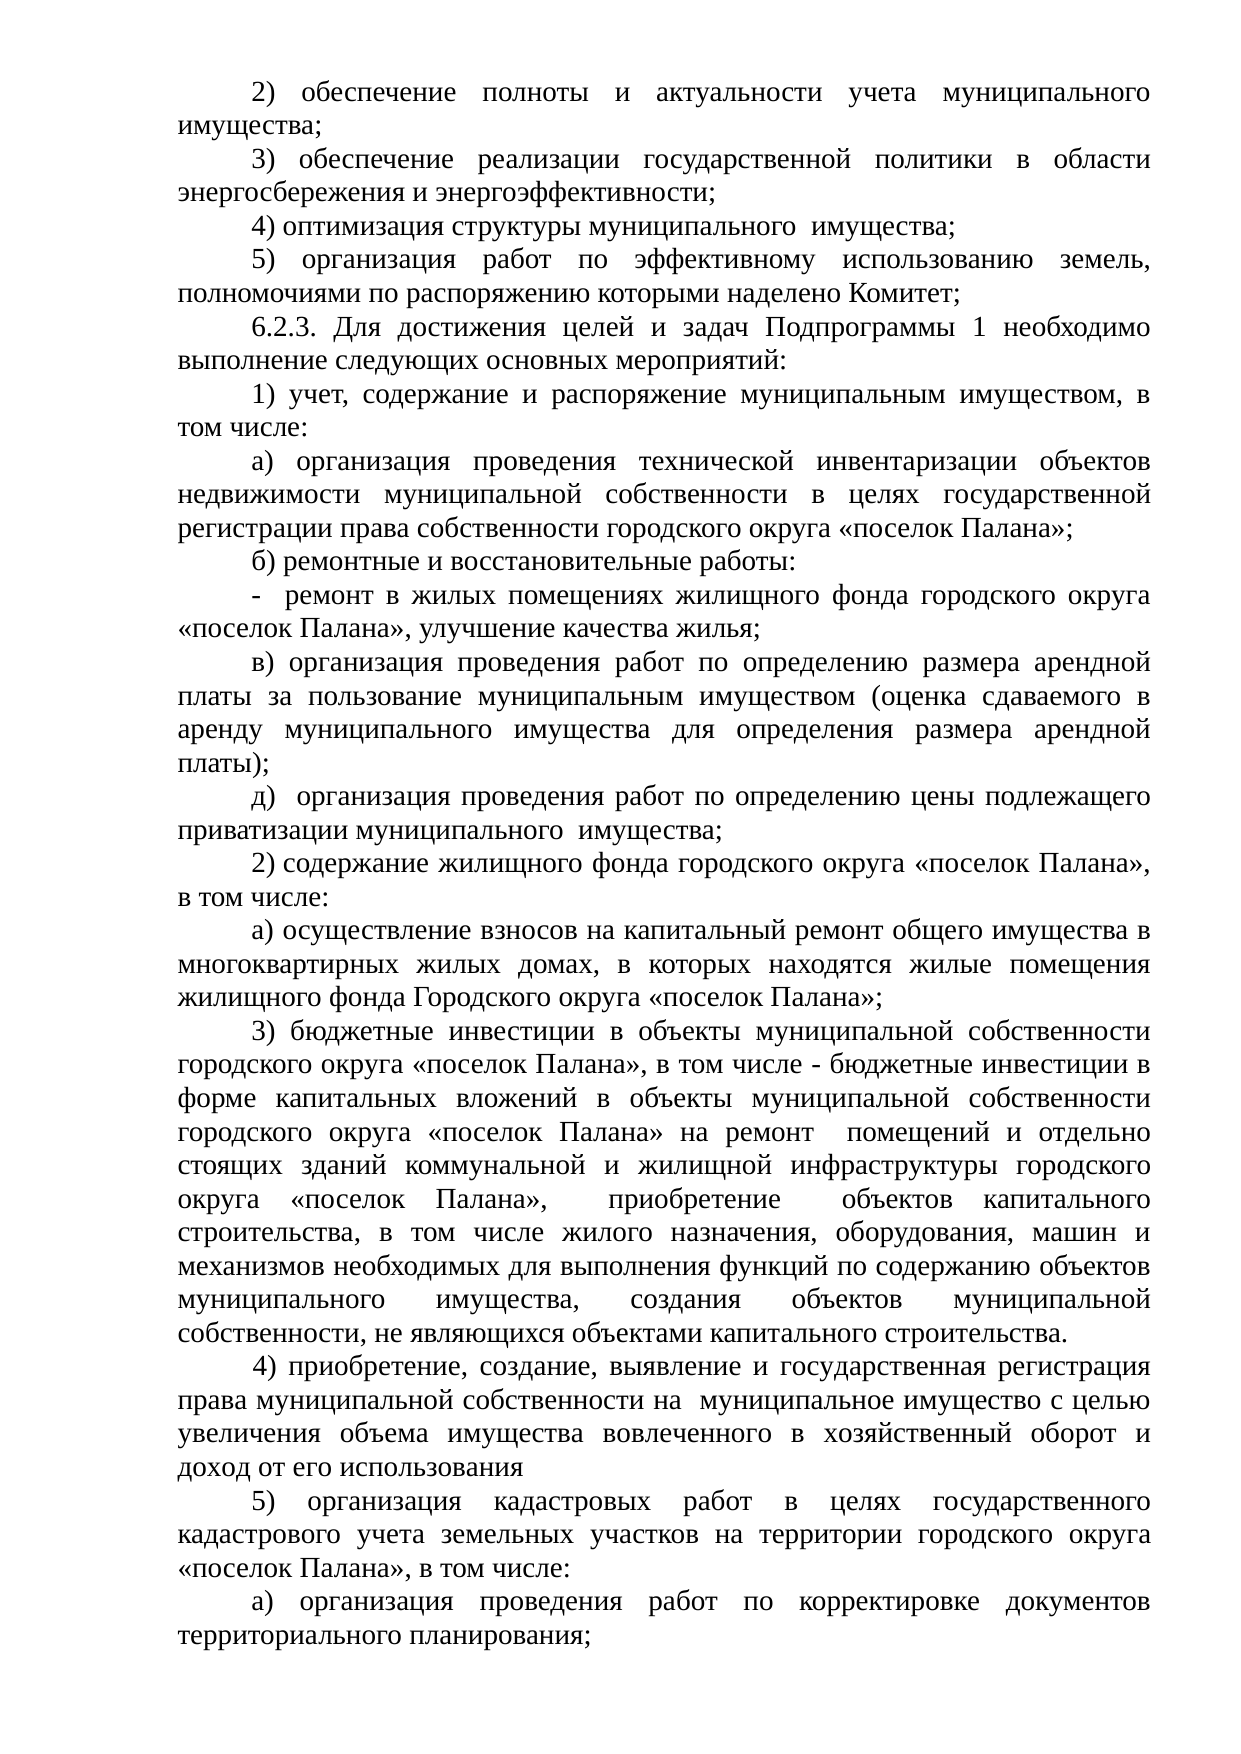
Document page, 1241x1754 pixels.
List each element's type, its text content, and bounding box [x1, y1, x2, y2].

text 6.2.3. Для достижения целей и задач Подпрограммы 1 необходимо выполнение следующих основных мероприятий: [177, 309, 1152, 376]
text а) осуществление взносов на капитальный ремонт общего имущества в многоквартирных жилых домах, в которых находятся жилые помещения жилищного фонда Городского округа «поселок Палана»; [177, 912, 1152, 1013]
text 5) организация кадастровых работ в целях государственного кадастрового учета земельных участков на территории городского округа «поселок Палана», в том числе: [177, 1483, 1152, 1583]
text 2) содержание жилищного фонда городского округа «поселок Палана», в том числе: [177, 845, 1152, 912]
text 2) обеспечение полноты и актуальности учета муниципального имущества; [177, 74, 1152, 141]
text а) организация проведения работ по корректировке документов территориального планирования; [177, 1583, 1152, 1650]
list а) организация проведения технической инвентаризации объектов недвижимости муниципальной собственности в целях государственной регистрации права собственности городского округа «поселок Палана»; [177, 443, 1152, 543]
text д) организация проведения работ по определению цены подлежащего приватизации муниципального имущества; [177, 778, 1152, 845]
list б) ремонтные и восстановительные работы: [177, 543, 1152, 577]
list в) организация проведения работ по определению размера арендной платы за пользование муниципальным имуществом (оценка сдаваемого в аренду муниципального имущества для определения размера арендной платы); [177, 644, 1152, 778]
text 1) учет, содержание и распоряжение муниципальным имуществом, в том числе: [177, 376, 1152, 443]
text 3) обеспечение реализации государственной политики в области энергосбережения и энергоэффективности; [177, 141, 1152, 208]
text 4) оптимизация структуры муниципального имущества; [177, 208, 1152, 242]
text 4) приобретение, создание, выявление и государственная регистрация права муниципальной собственности на муниципальное имущество с целью увеличения объема имущества вовлеченного в хозяйственный оборот и доход от его использования [177, 1348, 1152, 1483]
text 3) бюджетные инвестиции в объекты муниципальной собственности городского округа «поселок Палана», в том числе - бюджетные инвестиции в форме капитальных вложений в объекты муниципальной собственности городского округа «поселок Палана» на ремонт помещений и отдельно стоящих зданий коммунальной и жилищной инфраструктуры городского округа «поселок Палана», приобретение объектов капитального строительства, в том числе жилого назначения, оборудования, машин и механизмов необходимых для выполнения функций по содержанию объектов муниципального имущества, создания объектов муниципальной собственности, не являющихся объектами капитального строительства. [177, 1013, 1152, 1348]
list - ремонт в жилых помещениях жилищного фонда городского округа «поселок Палана», улучшение качества жилья; [177, 577, 1152, 644]
text 5) организация работ по эффективному использованию земель, полномочиями по распоряжению которыми наделено Комитет; [177, 242, 1152, 309]
